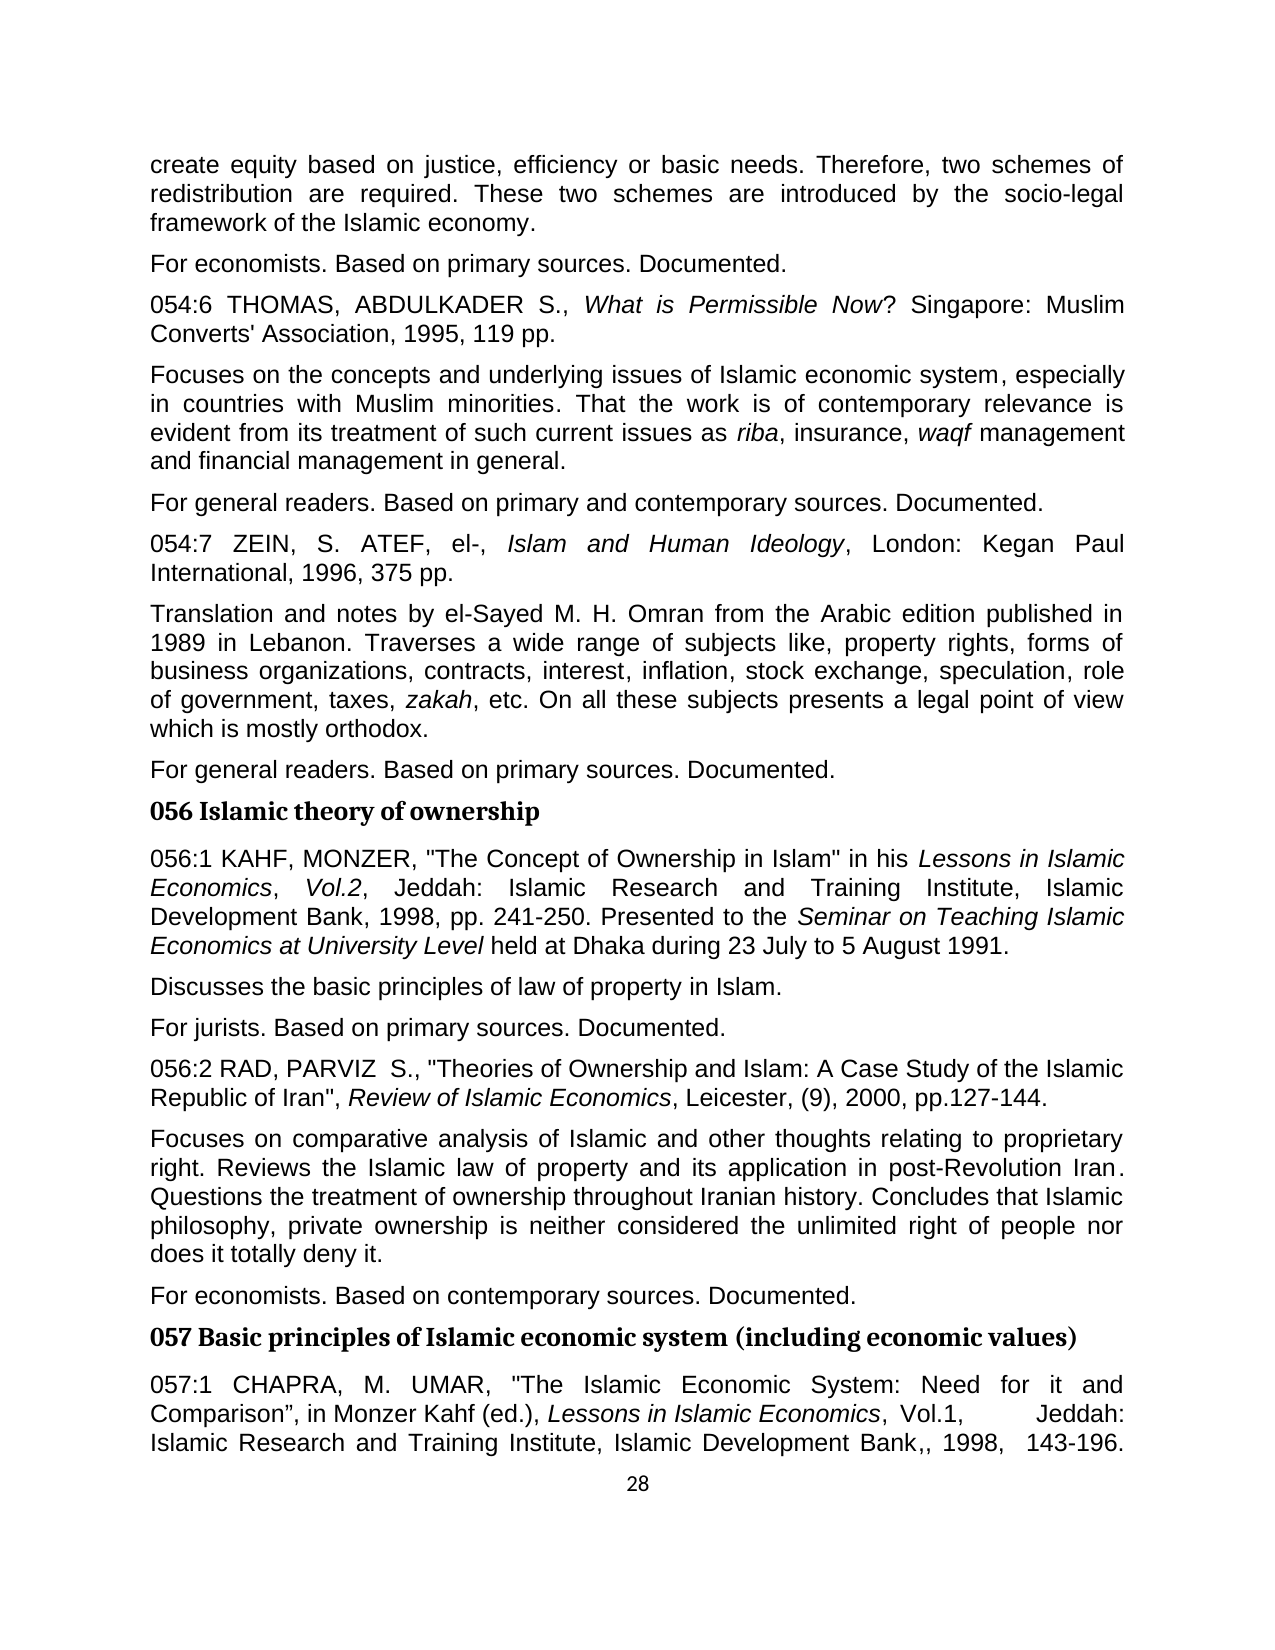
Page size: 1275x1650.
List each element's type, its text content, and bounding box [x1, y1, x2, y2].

text For economists. Based on primary sources. Documented. [150, 249, 1125, 277]
subtitle 057 Basic principles of Islamic economic system (including economic values) [150, 1322, 1125, 1353]
text Translation and notes by el-Sayed M. H. Omran from the Arabic edition published in 1989 in Lebanon. Traverses a wide range of subjects like, property rights, forms of business organizations, contracts, interest, inflation, stock exchange, speculation, role of government, taxes, zakah, etc. On all these subjects presents a legal point of view which is mostly orthodox. [150, 599, 1125, 742]
text Focuses on the concepts and underlying issues of Islamic economic system, especially in countries with Muslim minorities. That the work is of contemporary relevance is evident from its treatment of such current issues as riba, insurance, waqf management and financial management in general. [150, 360, 1125, 475]
text Focuses on comparative analysis of Islamic and other thoughts relating to proprietary right. Reviews the Islamic law of property and its application in post-Revolution Iran. Questions the treatment of ownership throughout Iranian history. Concludes that Islamic philosophy, private ownership is neither considered the unlimited right of people nor does it totally deny it. [150, 1124, 1125, 1268]
text 054:7 ZEIN, S. ATEF, el-, Islam and Human Ideology, London: Kegan Paul International, 1996, 375 pp. [150, 529, 1125, 586]
text 054:6 THOMAS, ABDULKADER S., What is Permissible Now? Singapore: Muslim Converts' Association, 1995, 119 pp. [150, 290, 1125, 347]
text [150, 1370, 1125, 1456]
text 056:1 KAHF, MONZER, "The Concept of Ownership in Islam" in his Lessons in Islamic Economics, Vol.2, Jeddah: Islamic Research and Training Institute, Islamic Development Bank, 1998, pp. 241-250. Presented to the Seminar on Teaching Islamic Economics at University Level held at Dhaka during 23 July to 5 August 1991. [150, 844, 1125, 959]
text For economists. Based on contemporary sources. Documented. [150, 1281, 1125, 1309]
text 056:2 RAD, PARVIZ S., "Theories of Ownership and Islam: A Case Study of the Islamic Republic of Iran", Review of Islamic Economics, Leicester, (9), 2000, pp.127-144. [150, 1054, 1125, 1112]
text Discusses the basic principles of law of property in Islam. [150, 972, 1125, 1001]
text For jurists. Based on primary sources. Documented. [150, 1013, 1125, 1042]
subtitle 056 Islamic theory of ownership [150, 796, 1125, 827]
text For general readers. Based on primary sources. Documented. [150, 755, 1125, 784]
text For general readers. Based on primary and contemporary sources. Documented. [150, 487, 1125, 516]
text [150, 150, 1125, 236]
